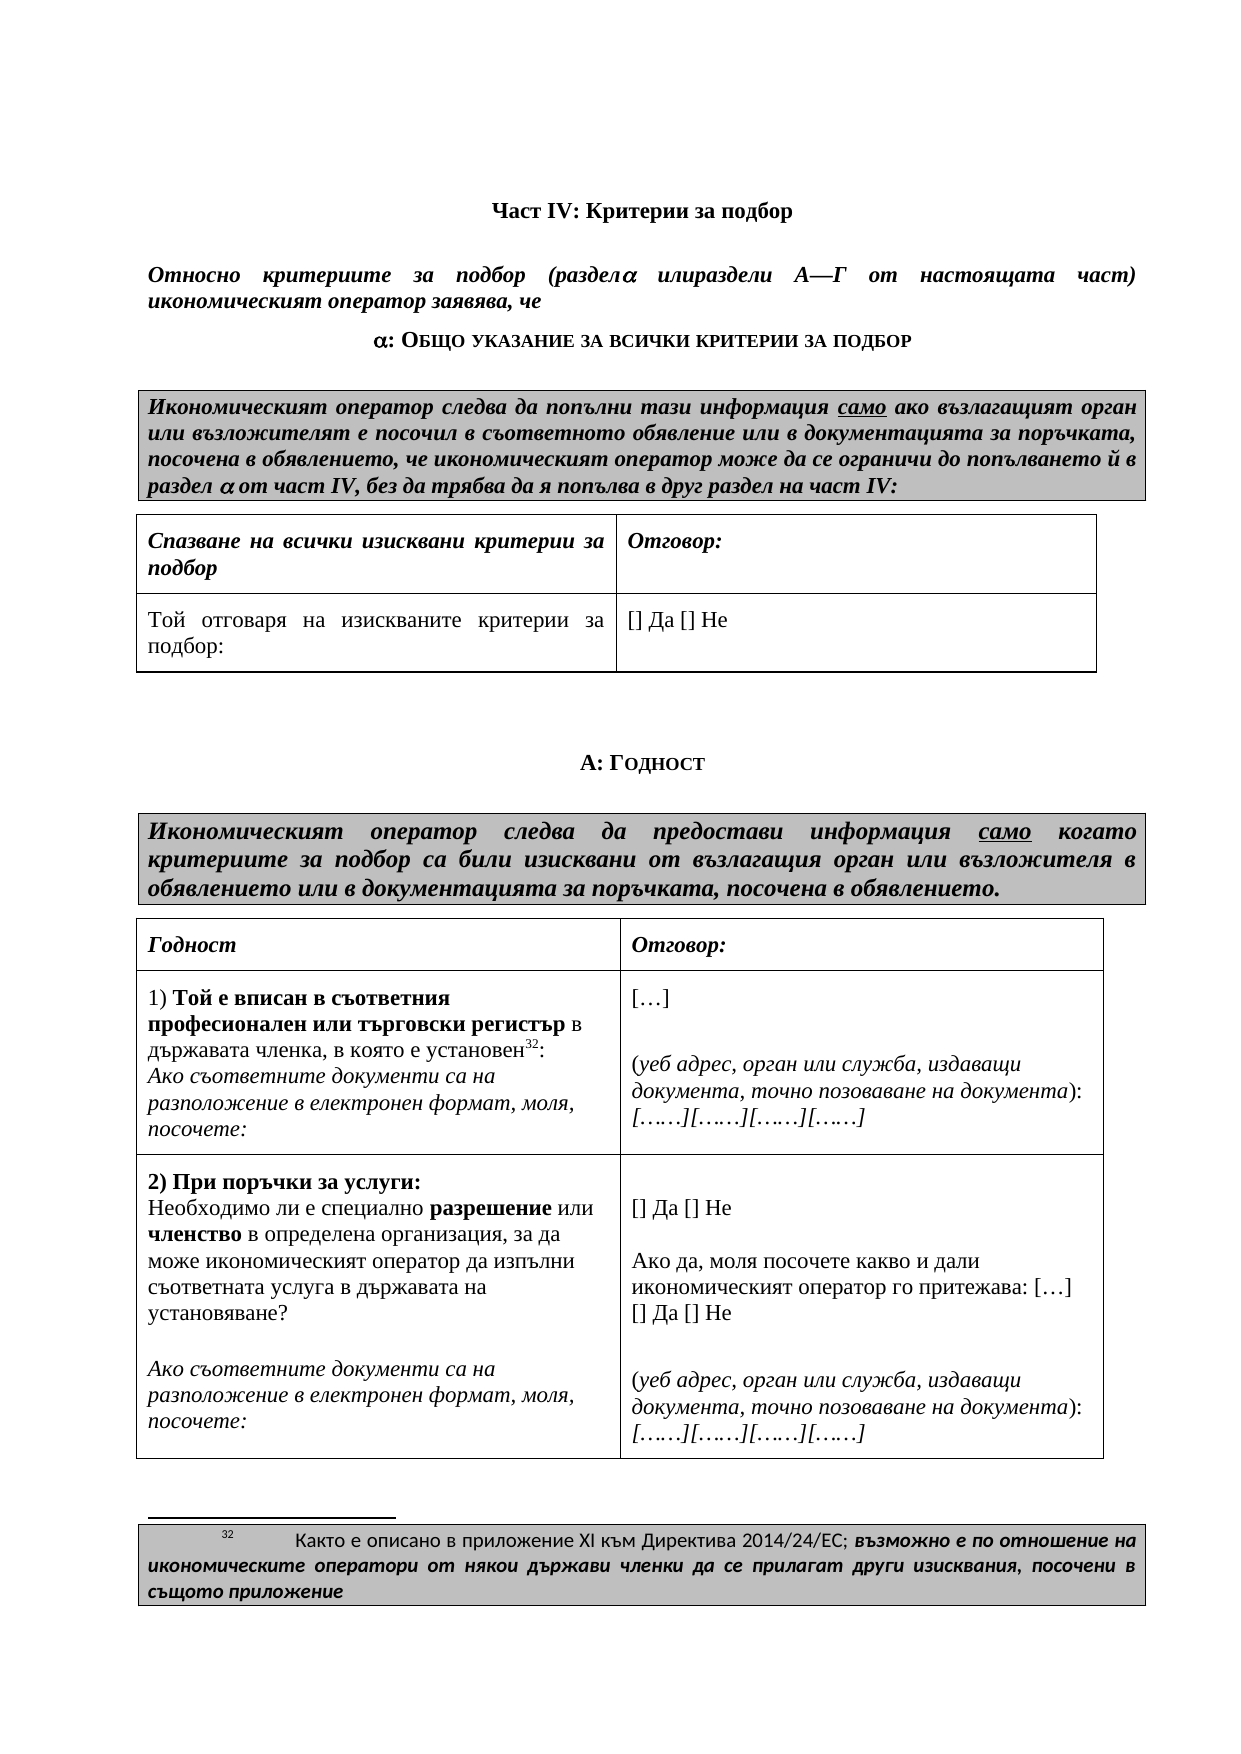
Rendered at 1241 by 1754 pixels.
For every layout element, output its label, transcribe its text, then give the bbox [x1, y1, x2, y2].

text Част IV: Критерии за подбор [148, 197, 1137, 223]
text Относно критериите за подбор (раздел илираздели А—Г от настоящата част) икономическият оператор заявява, че [148, 261, 1137, 313]
table_header Спазване на всички изисквани критерии за подбор [137, 515, 616, 593]
text А: Годност [148, 749, 1137, 775]
table_cell [] Да [] Не [617, 594, 1096, 671]
text Икономическият оператор следва да предостави информация само когато критериите за подбор са били изисквани от възлагащия орган или възложителя в обявлението или в документацията за поръчката, посочена в обявлението. [139, 814, 1145, 904]
table_header Отговор: [621, 919, 1103, 970]
text Икономическият оператор следва да попълни тази информация само ако възлагащият орган или възложителят е посочил в съответното обявление или в документацията за поръчката, посочена в обявлението, че икономическият оператор може да се ограничи до попълването й в раздел от част ІV, без да трябва да я попълва в друг раздел на част ІV: [139, 391, 1145, 500]
table_header Годност [137, 919, 620, 970]
table_cell 1) Той е вписан в съответния професионален или търговски регистър в държавата членка, в която е установен: Ако съответните документи са на разположение в електронен формат, моля, посочете: [137, 971, 620, 1154]
table_cell 2) При поръчки за услуги: Необходимо ли е специално разрешение или членство в определена организация, за да може икономическият оператор да изпълни съответната услуга в държавата на установяване? Ако съответните документи са на разположение в електронен формат, моля, посочете: [137, 1155, 620, 1458]
table_cell Той отговаря на изискваните критерии за подбор: [137, 594, 616, 671]
table_cell [] Да [] Не Ако да, моля посочете какво и дали икономическият оператор го притежава: […] [] Да [] Не (уеб адрес, орган или служба, издаващи документа, точно позоваване на документа): [……][……][……][……] [621, 1155, 1103, 1458]
text : Общо указание за всички критерии за подбор [148, 326, 1137, 352]
table_cell […] (уеб адрес, орган или служба, издаващи документа, точно позоваване на документа): [……][……][……][……] [621, 971, 1103, 1154]
table_header Отговор: [617, 515, 1096, 593]
